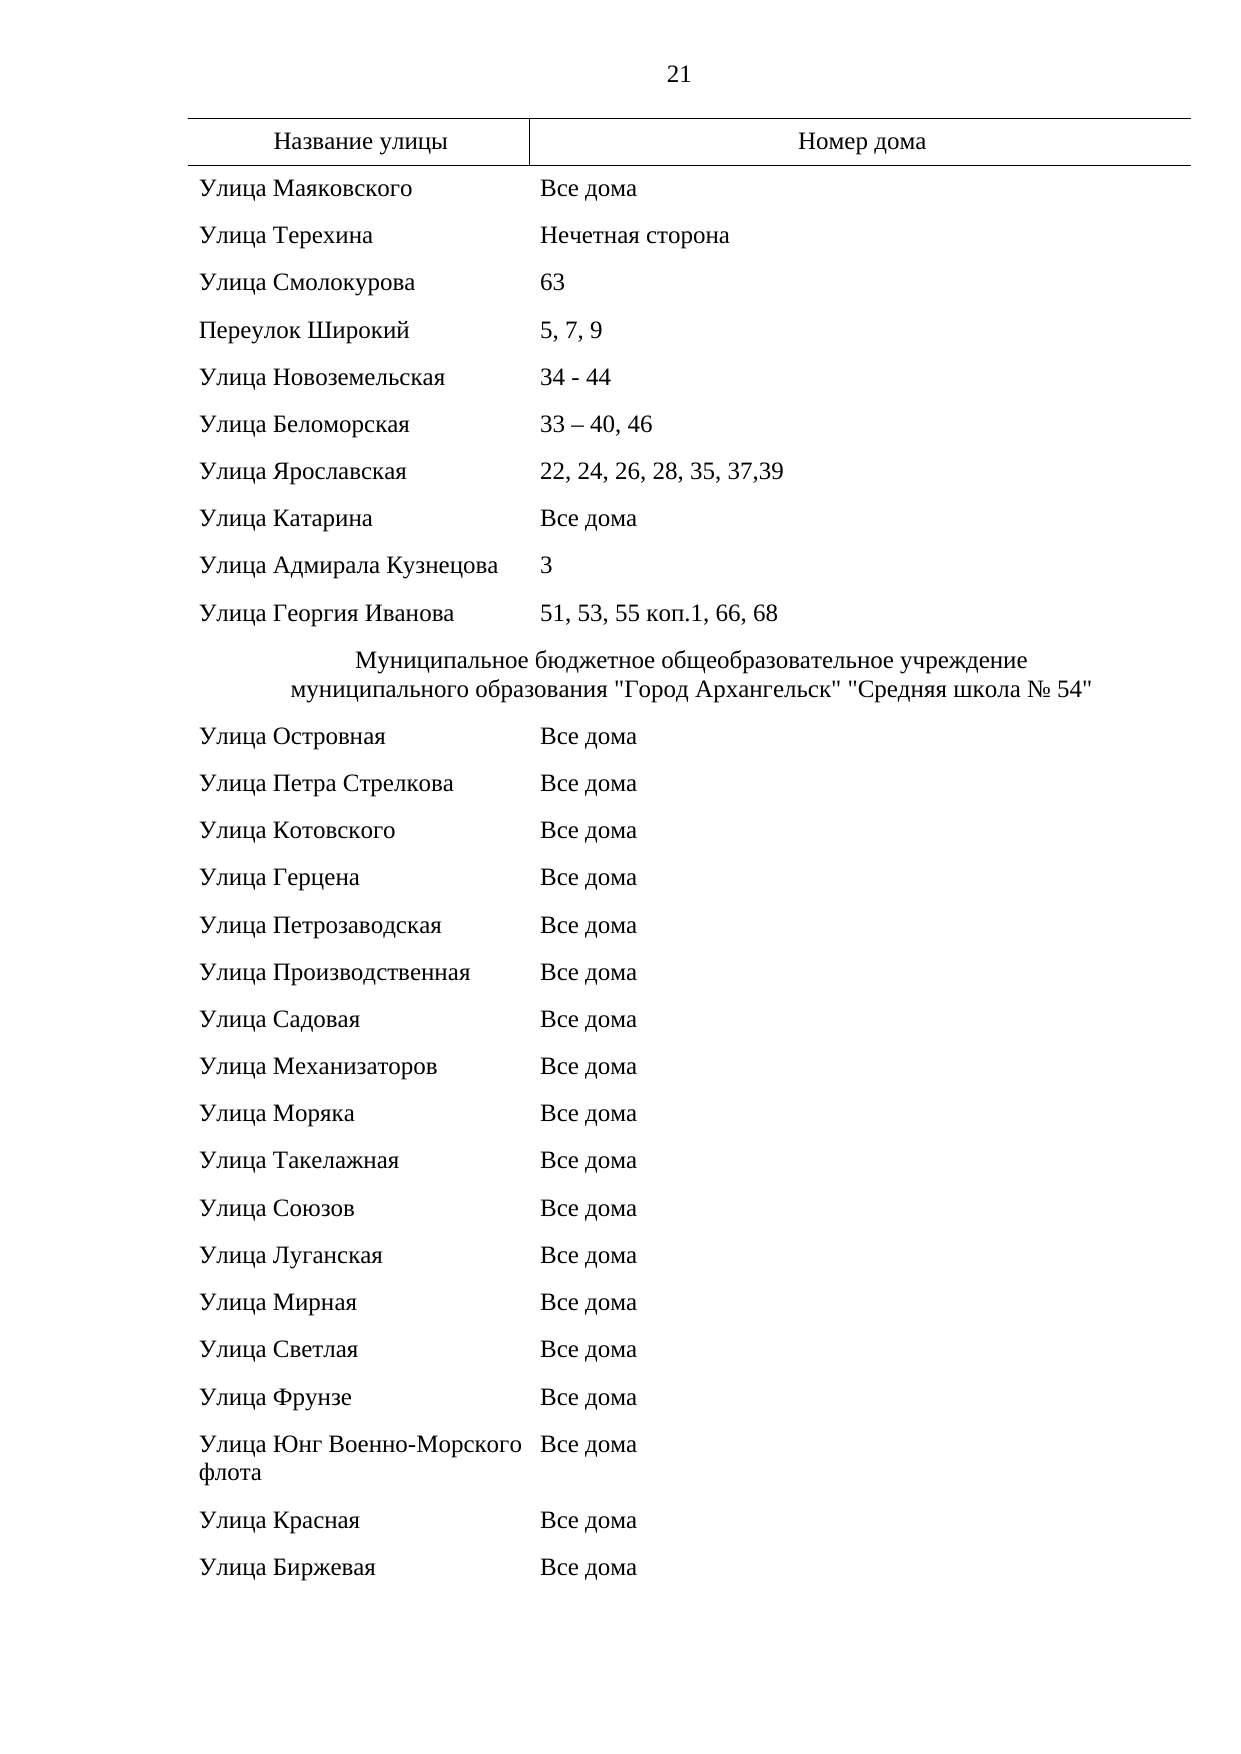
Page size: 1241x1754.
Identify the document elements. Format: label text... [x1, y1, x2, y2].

table_cell Все дома [529, 1044, 1191, 1091]
table_cell Улица Производственная [188, 949, 529, 996]
table_cell 63 [529, 260, 1191, 307]
table_cell Улица Союзов [188, 1185, 529, 1232]
table_cell Все дома [529, 1374, 1191, 1421]
table_header Номер дома [530, 119, 1191, 165]
table_cell Улица Петра Стрелкова [188, 760, 529, 807]
table_cell Все дома [529, 1279, 1191, 1327]
table_cell Все дома [529, 996, 1191, 1043]
table_cell Улица Петрозаводская [188, 902, 529, 949]
table_cell Улица Светлая [188, 1327, 529, 1374]
table_cell Все дома [529, 1327, 1191, 1374]
table_cell Все дома [529, 1232, 1191, 1279]
table_cell Улица Фрунзе [188, 1374, 529, 1421]
table_header Название улицы [188, 119, 529, 165]
table_cell 33 – 40, 46 [529, 401, 1191, 448]
table_cell Улица Биржевая [188, 1544, 529, 1591]
table_cell Улица Беломорская [188, 401, 529, 448]
table_cell Улица Мирная [188, 1279, 529, 1327]
table_cell Улица Смолокурова [188, 260, 529, 307]
table_cell Нечетная сторона [529, 213, 1191, 260]
table_cell Все дома [529, 166, 1191, 212]
table_cell Улица Красная [188, 1497, 529, 1544]
table_cell Все дома [529, 808, 1191, 855]
table_cell Улица Юнг Военно-Морского флота [188, 1421, 529, 1497]
table_cell Улица Механизаторов [188, 1044, 529, 1091]
table_cell Переулок Широкий [188, 307, 529, 354]
table_cell Улица Островная [188, 713, 529, 760]
table_cell Улица Ярославская [188, 449, 529, 496]
table_cell Все дома [529, 1091, 1191, 1138]
table_cell Все дома [529, 713, 1191, 760]
table_cell 22, 24, 26, 28, 35, 37,39 [529, 449, 1191, 496]
table_cell Все дома [529, 496, 1191, 543]
table_cell 34 - 44 [529, 354, 1191, 401]
table_cell Улица Новоземельская [188, 354, 529, 401]
table_cell Улица Георгия Иванова [188, 590, 529, 637]
table_cell Все дома [529, 1544, 1191, 1591]
table_cell Улица Моряка [188, 1091, 529, 1138]
table_cell Все дома [529, 902, 1191, 949]
table_cell Муниципальное бюджетное общеобразовательное учреждение муниципального образования "Город Архангельск" "Средняя школа № 54" [188, 637, 1191, 713]
table_cell Все дома [529, 855, 1191, 902]
table_cell Улица Герцена [188, 855, 529, 902]
table_cell Улица Садовая [188, 996, 529, 1043]
table_cell Все дома [529, 1138, 1191, 1185]
table_cell 5, 7, 9 [529, 307, 1191, 354]
table_cell Улица Катарина [188, 496, 529, 543]
table_cell Улица Котовского [188, 808, 529, 855]
table_cell Все дома [529, 1497, 1191, 1544]
table_cell Улица Луганская [188, 1232, 529, 1279]
table_cell Улица Такелажная [188, 1138, 529, 1185]
table_cell Все дома [529, 949, 1191, 996]
table_cell Все дома [529, 1185, 1191, 1232]
table_cell Все дома [529, 760, 1191, 807]
table_cell Улица Терехина [188, 213, 529, 260]
table_cell 3 [529, 543, 1191, 590]
table_cell Все дома [529, 1421, 1191, 1497]
table_cell 51, 53, 55 коп.1, 66, 68 [529, 590, 1191, 637]
table_cell Улица Адмирала Кузнецова [188, 543, 529, 590]
table_cell Улица Маяковского [188, 166, 529, 212]
